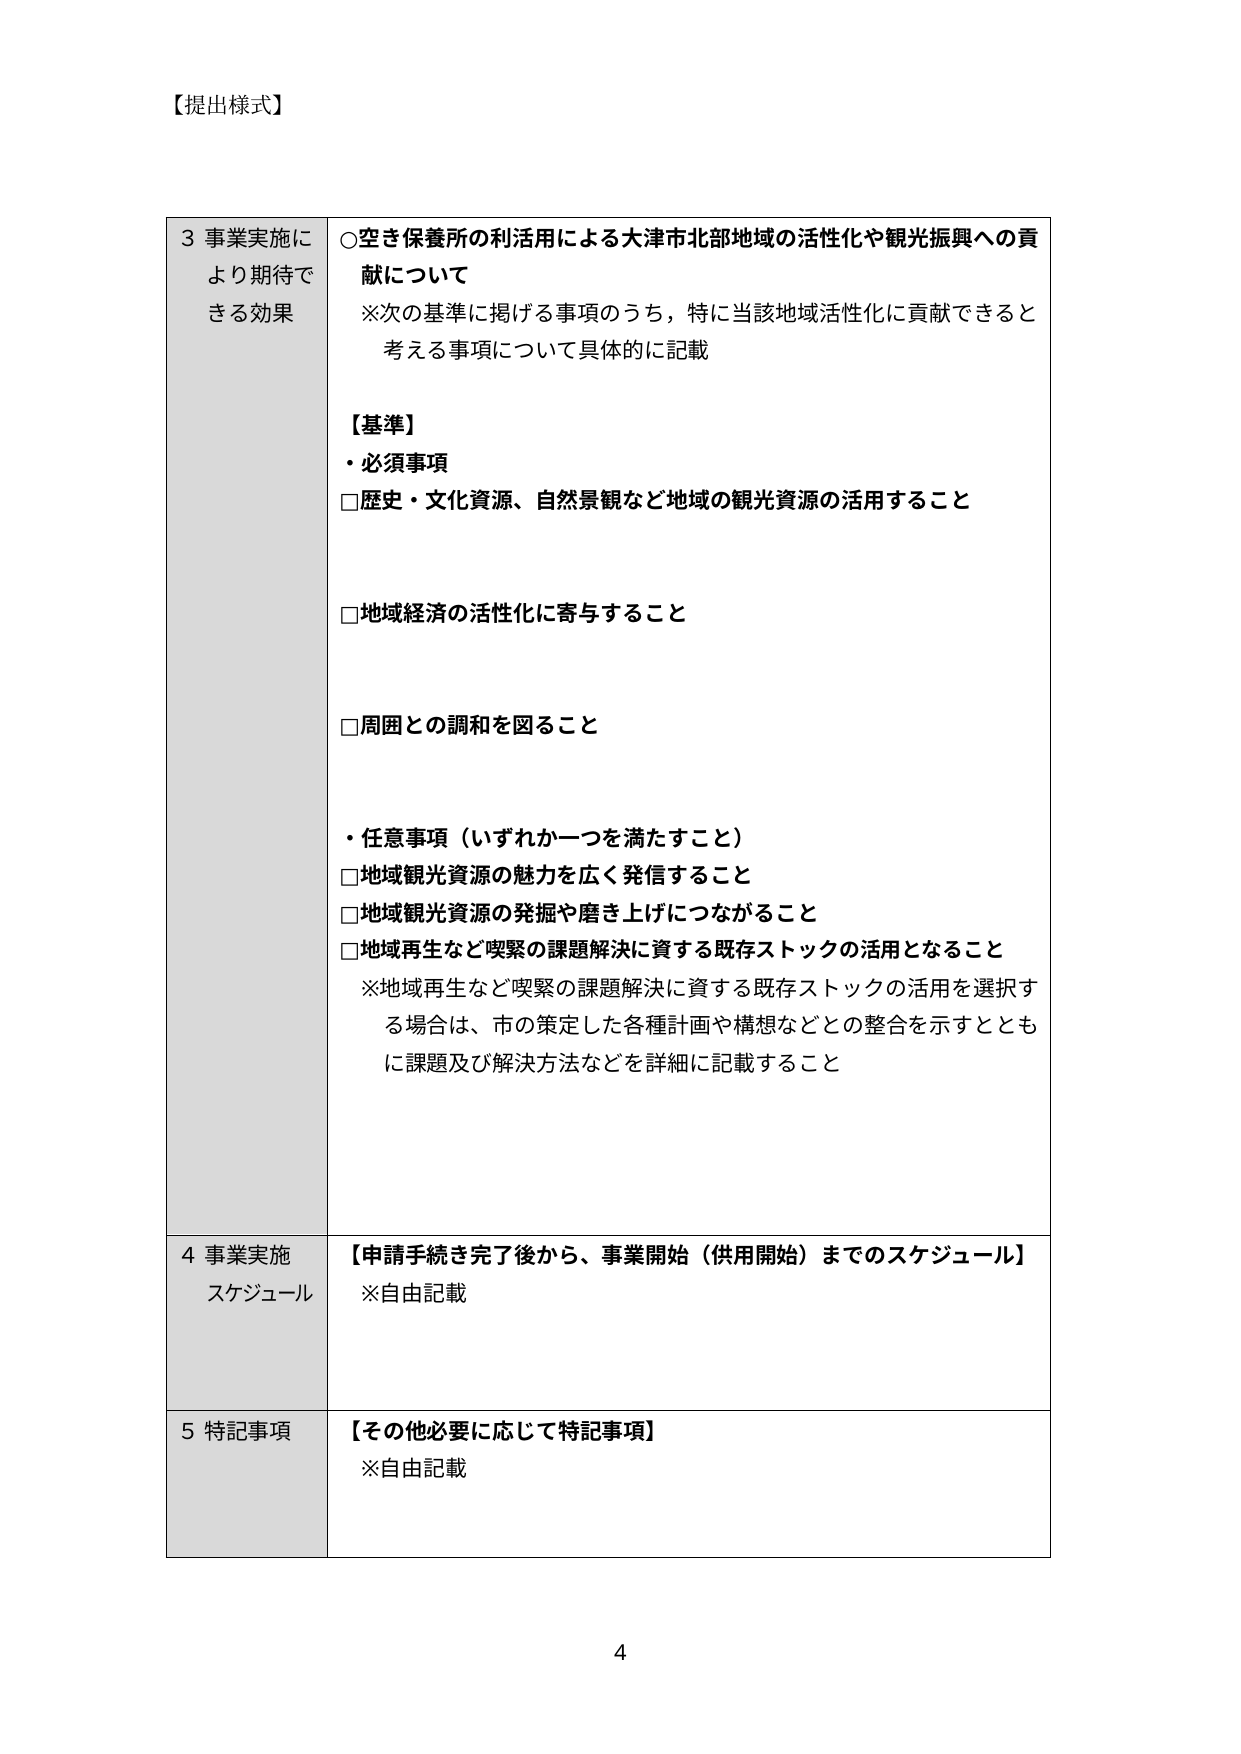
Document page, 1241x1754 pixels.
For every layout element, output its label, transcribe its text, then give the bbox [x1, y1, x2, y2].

table_cell ○空き保養所の利活用による大津市北部地域の活性化や観光振興への貢献について ※次の基準に掲げる事項のうち，特に当該地域活性化に貢献できると考える事項について具体的に記載 【基準】 ・必須事項 □歴史・文化資源、自然景観など地域の観光資源の活用すること □地域経済の活性化に寄与すること □周囲との調和を図ること ・任意事項（いずれか一つを満たすこと） □地域観光資源の魅力を広く発信すること □地域観光資源の発掘や磨き上げにつながること □地域再生など喫緊の課題解決に資する既存ストックの活用となること ※地域再生など喫緊の課題解決に資する既存ストックの活用を選択する場合は、市の策定した各種計画や構想などとの整合を示すとともに課題及び解決方法などを詳細に記載すること [328, 218, 1050, 1234]
table_cell ４ 事業実施 スケジュール [167, 1236, 327, 1410]
table_cell 【申請手続き完了後から、事業開始（供用開始）までのスケジュール】 ※自由記載 [328, 1236, 1050, 1410]
table_cell 【その他必要に応じて特記事項】 ※自由記載 [328, 1411, 1050, 1557]
table_cell ５ 特記事項 [167, 1411, 327, 1557]
table_cell ３ 事業実施により期待できる効果 [167, 218, 327, 1234]
